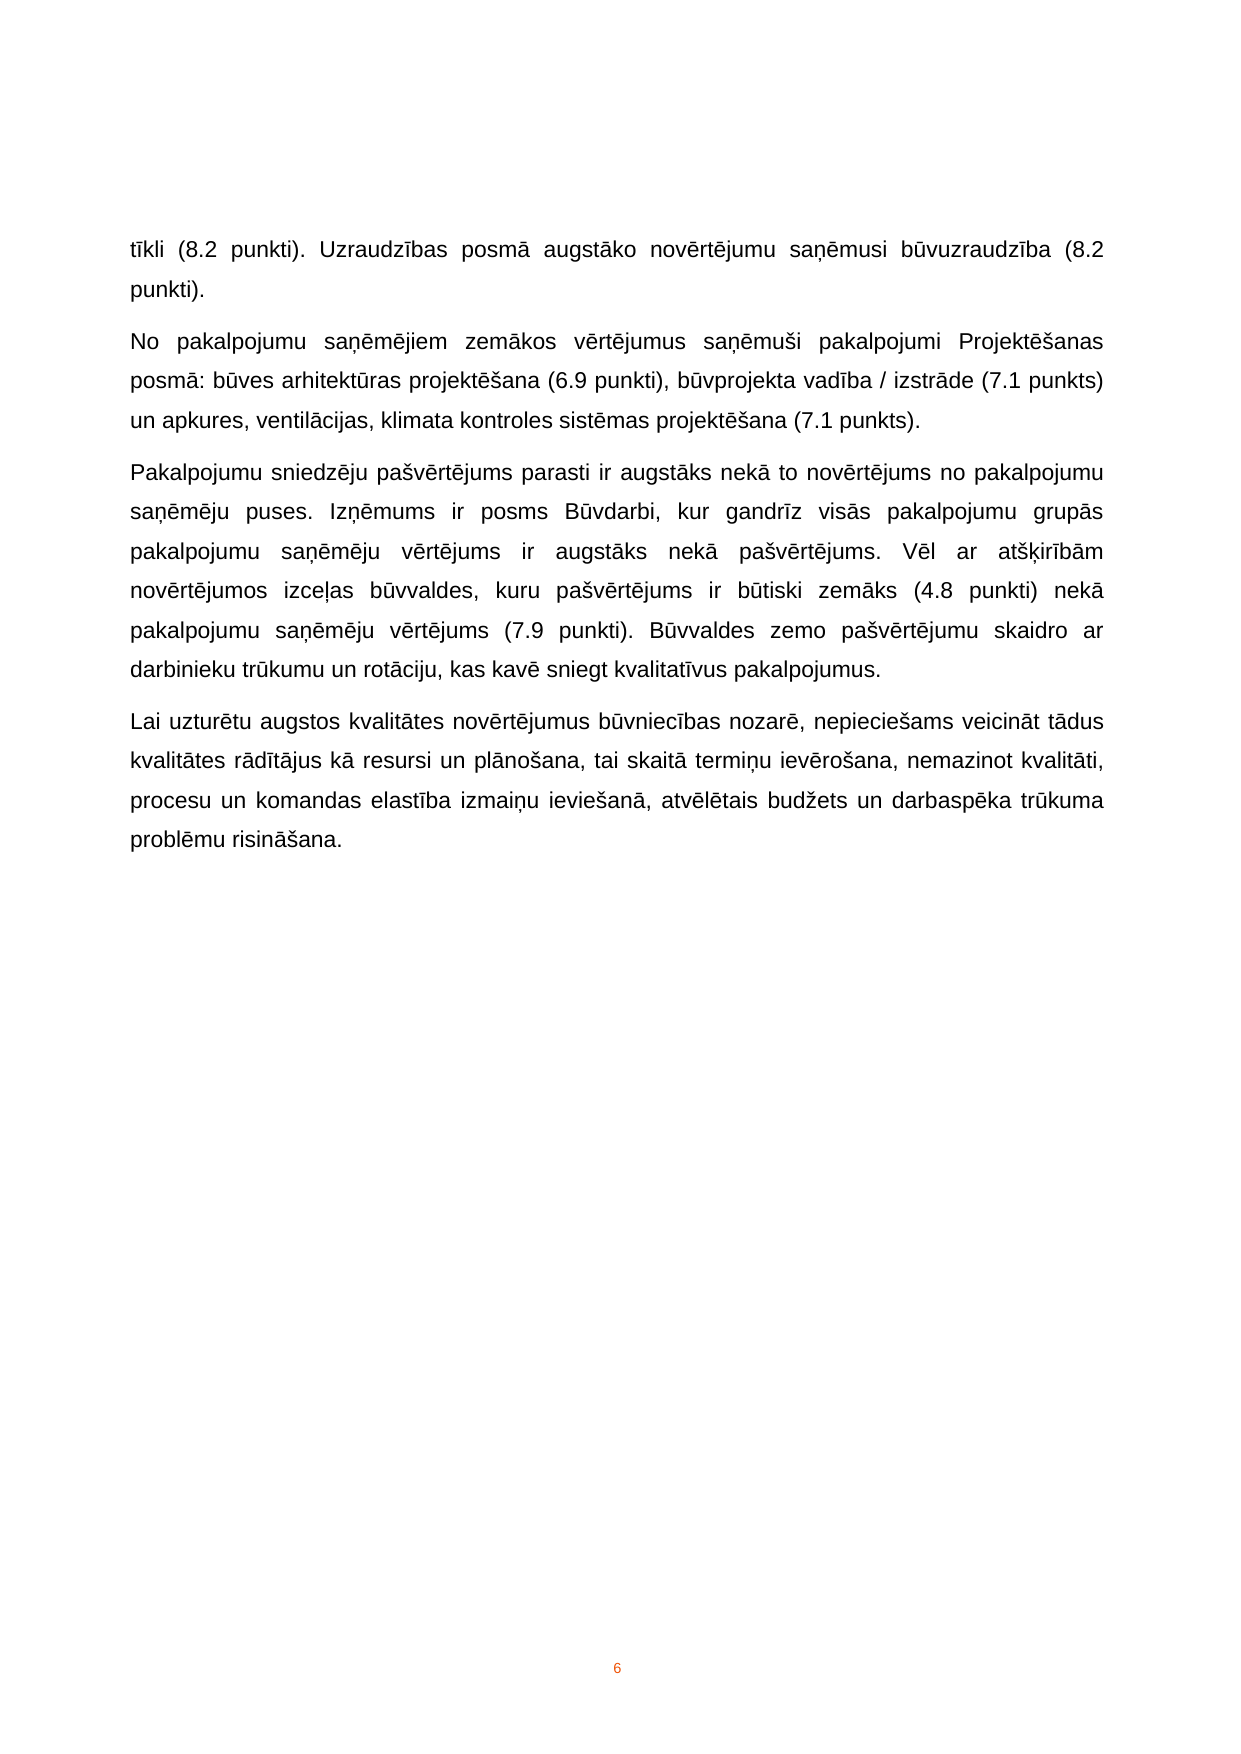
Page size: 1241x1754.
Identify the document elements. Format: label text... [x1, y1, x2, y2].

text Pakalpojumu sniedzēju pašvērtējums parasti ir augstāks nekā to novērtējums no pakalpojumu saņēmēju puses. Izņēmums ir posms Būvdarbi, kur gandrīz visās pakalpojumu grupās pakalpojumu saņēmēju vērtējums ir augstāks nekā pašvērtējums. Vēl ar atšķirībām novērtējumos izceļas būvvaldes, kuru pašvērtējums ir būtiski zemāks (4.8 punkti) nekā pakalpojumu saņēmēju vērtējums (7.9 punkti). Būvvaldes zemo pašvērtējumu skaidro ar darbinieku trūkumu un rotāciju, kas kavē sniegt kvalitatīvus pakalpojumus. [130, 459, 1104, 682]
text No pakalpojumu saņēmējiem zemākos vērtējumus saņēmuši pakalpojumi Projektēšanas posmā: būves arhitektūras projektēšana (6.9 punkti), būvprojekta vadība / izstrāde (7.1 punkts) un apkures, ventilācijas, klimata kontroles sistēmas projektēšana (7.1 punkts). [130, 328, 1104, 433]
text Lai uzturētu augstos kvalitātes novērtējumus būvniecības nozarē, nepieciešams veicināt tādus kvalitātes rādītājus kā resursi un plānošana, tai skaitā termiņu ievērošana, nemazinot kvalitāti, procesu un komandas elastība izmaiņu ieviešanā, atvēlētais budžets un darbaspēka trūkuma problēmu risināšana. [130, 708, 1104, 853]
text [130, 236, 1104, 302]
